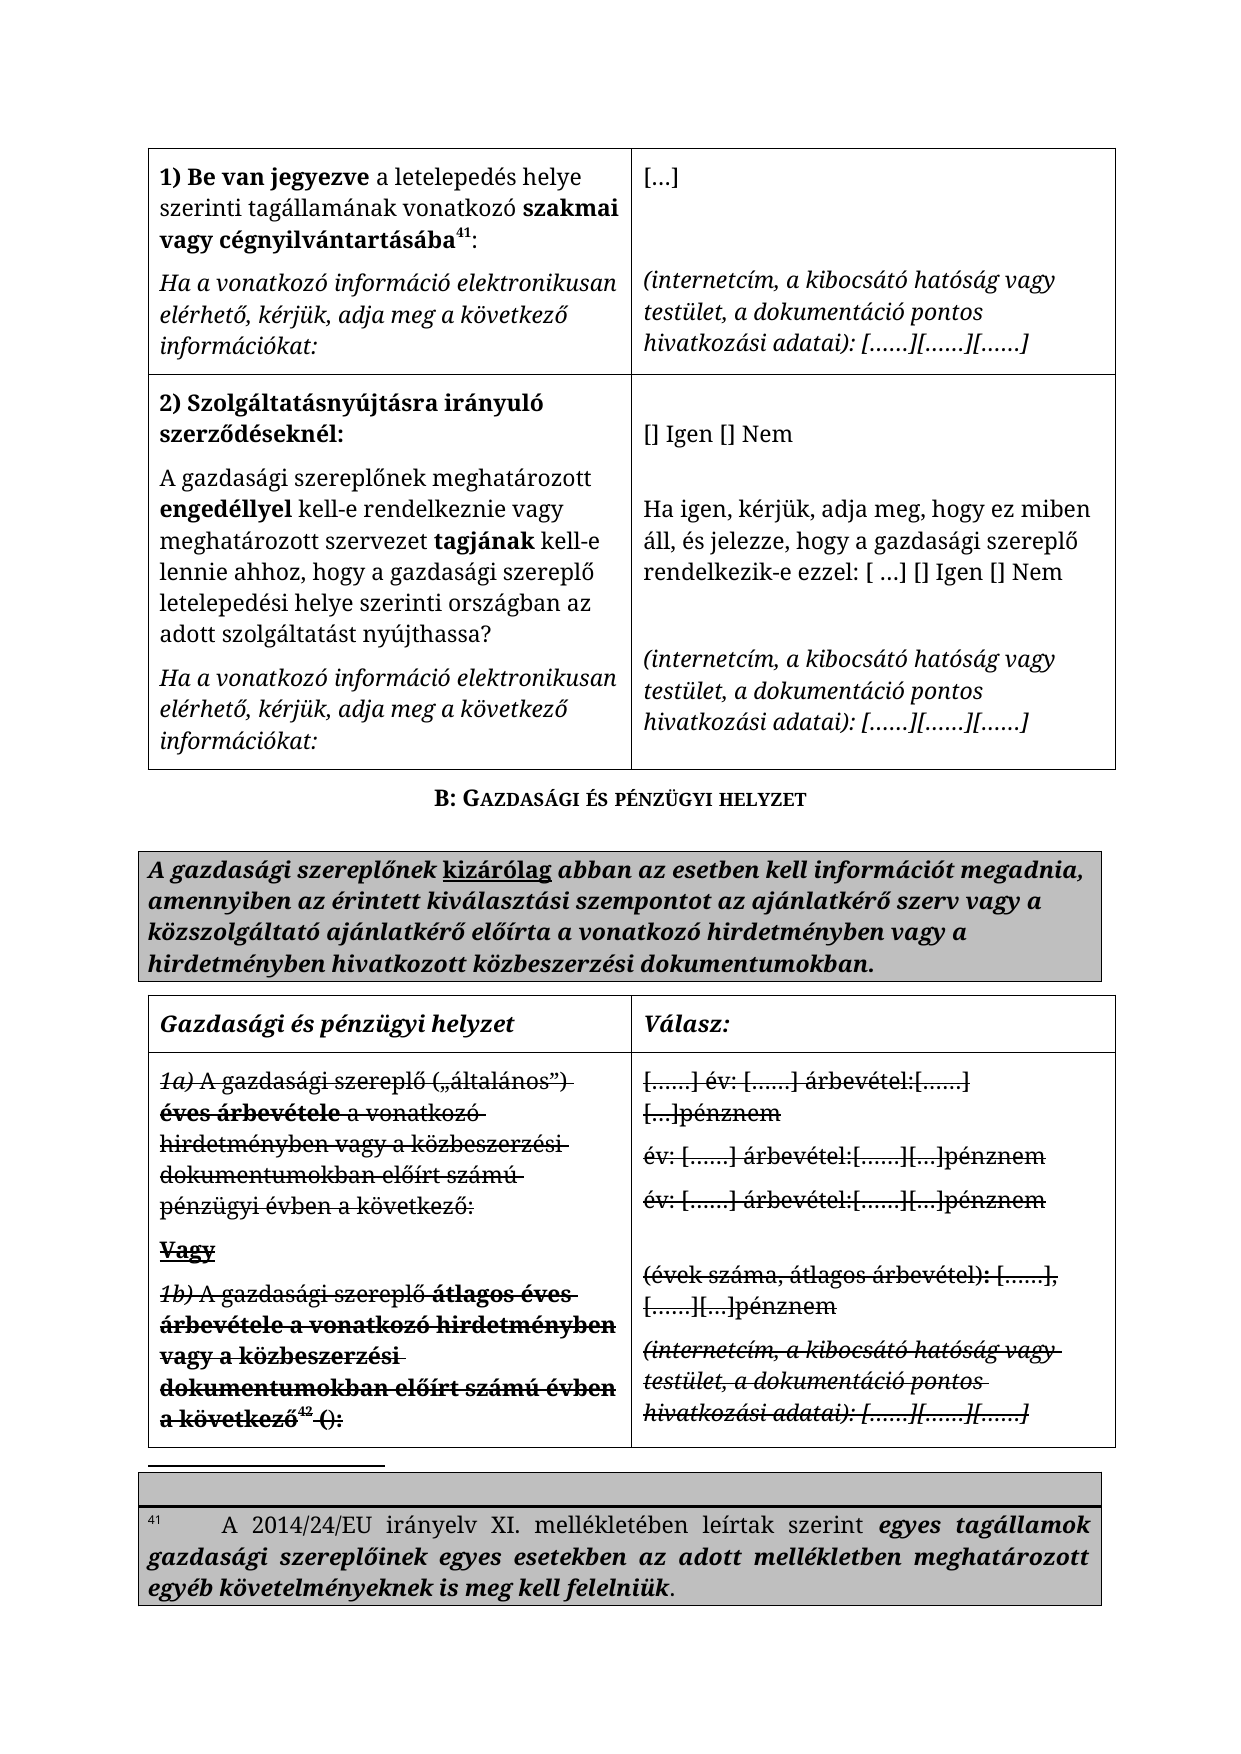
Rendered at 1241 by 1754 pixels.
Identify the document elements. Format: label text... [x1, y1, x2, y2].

table_cell 2) Szolgáltatásnyújtásra irányuló szerződéseknél: A gazdasági szereplőnek meghatározott engedéllyel kell-e rendelkeznie vagy meghatározott szervezet tagjának kell-e lennie ahhoz, hogy a gazdasági szereplő letelepedési helye szerinti országban az adott szolgáltatást nyújthassa? Ha a vonatkozó információ elektronikusan elérhető, kérjük, adja meg a következő információkat: [149, 375, 631, 768]
table_cell 1) Be van jegyezve a letelepedés helye szerinti tagállamának vonatkozó szakmai vagy cégnyilvántartásába: Ha a vonatkozó információ elektronikusan elérhető, kérjük, adja meg a következő információkat: [149, 149, 631, 374]
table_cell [149, 1053, 631, 1447]
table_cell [632, 1053, 1115, 1447]
text A gazdasági szereplőnek kizárólag abban az esetben kell információt megadnia, amennyiben az érintett kiválasztási szempontot az ajánlatkérő szerv vagy a közszolgáltató ajánlatkérő előírta a vonatkozó hirdetményben vagy a hirdetményben hivatkozott közbeszerzési dokumentumokban. [139, 852, 1101, 981]
text B: Gazdasági és pénzügyi helyzet [148, 782, 1093, 813]
table_cell [] Igen [] Nem Ha igen, kérjük, adja meg, hogy ez miben áll, és jelezze, hogy a gazdasági szereplő rendelkezik-e ezzel: [ …] [] Igen [] Nem (internetcím, a kibocsátó hatóság vagy testület, a dokumentáció pontos hivatkozási adatai): [……][……][……] [632, 375, 1115, 768]
table_header Válasz: [632, 996, 1115, 1052]
table_header Gazdasági és pénzügyi helyzet [149, 996, 631, 1052]
table_cell […] (internetcím, a kibocsátó hatóság vagy testület, a dokumentáció pontos hivatkozási adatai): [……][……][……] [632, 149, 1115, 374]
